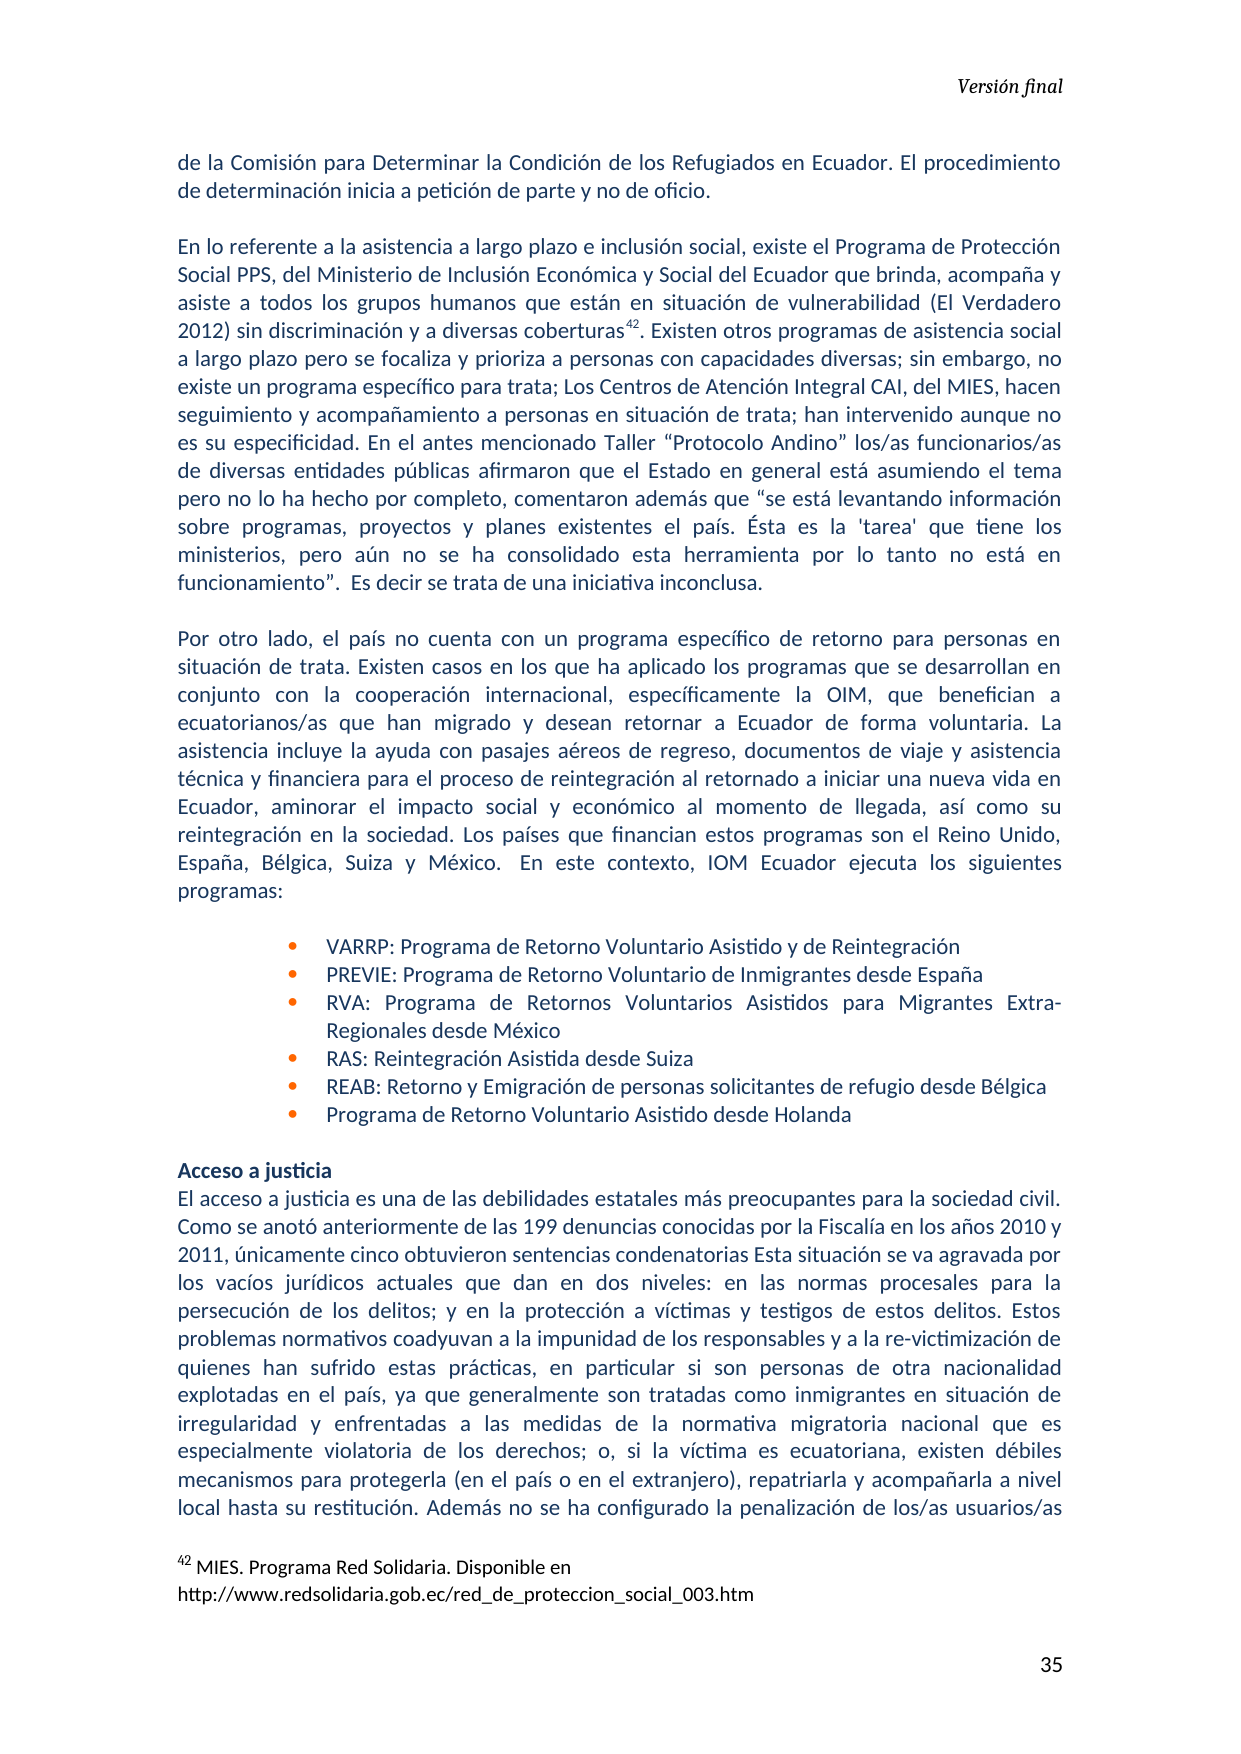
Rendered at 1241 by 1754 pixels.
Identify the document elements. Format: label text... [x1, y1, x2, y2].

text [177, 1184, 1063, 1521]
list VARRP: Programa de Retorno Voluntario Asistido y de Reintegración [288, 932, 1063, 960]
list RVA: Programa de Retornos Voluntarios Asistidos para Migrantes Extra-Regionales desde México [288, 988, 1063, 1044]
text Por otro lado, el país no cuenta con un programa específico de retorno para personas en situación de trata. Existen casos en los que ha aplicado los programas que se desarrollan en conjunto con la cooperación internacional, específicamente la OIM, que benefician a ecuatorianos/as que han migrado y desean retornar a Ecuador de forma voluntaria. La asistencia incluye la ayuda con pasajes aéreos de regreso, documentos de viaje y asistencia técnica y financiera para el proceso de reintegración al retornado a iniciar una nueva vida en Ecuador, aminorar el impacto social y económico al momento de llegada, así como su reintegración en la sociedad. Los países que financian estos programas son el Reino Unido, España, Bélgica, Suiza y México. En este contexto, IOM Ecuador ejecuta los siguientes programas: [177, 624, 1063, 904]
text En lo referente a la asistencia a largo plazo e inclusión social, existe el Programa de Protección Social PPS, del Ministerio de Inclusión Económica y Social del Ecuador que brinda, acompaña y asiste a todos los grupos humanos que están en situación de vulnerabilidad (El Verdadero 2012) sin discriminación y a diversas coberturas. Existen otros programas de asistencia social a largo plazo pero se focaliza y prioriza a personas con capacidades diversas; sin embargo, no existe un programa específico para trata; Los Centros de Atención Integral CAI, del MIES, hacen seguimiento y acompañamiento a personas en situación de trata; han intervenido aunque no es su especificidad. En el antes mencionado Taller “Protocolo Andino” los/as funcionarios/as de diversas entidades públicas afirmaron que el Estado en general está asumiendo el tema pero no lo ha hecho por completo, comentaron además que “se está levantando información sobre programas, proyectos y planes existentes el país. Ésta es la 'tarea' que tiene los ministerios, pero aún no se ha consolidado esta herramienta por lo tanto no está en funcionamiento”. Es decir se trata de una iniciativa inconclusa. [177, 232, 1063, 596]
text Acceso a justicia [177, 1156, 1063, 1184]
list Programa de Retorno Voluntario Asistido desde Holanda [288, 1100, 1063, 1128]
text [177, 148, 1063, 204]
list REAB: Retorno y Emigración de personas solicitantes de refugio desde Bélgica [288, 1072, 1063, 1100]
list PREVIE: Programa de Retorno Voluntario de Inmigrantes desde España [288, 960, 1063, 988]
list RAS: Reintegración Asistida desde Suiza [288, 1044, 1063, 1072]
